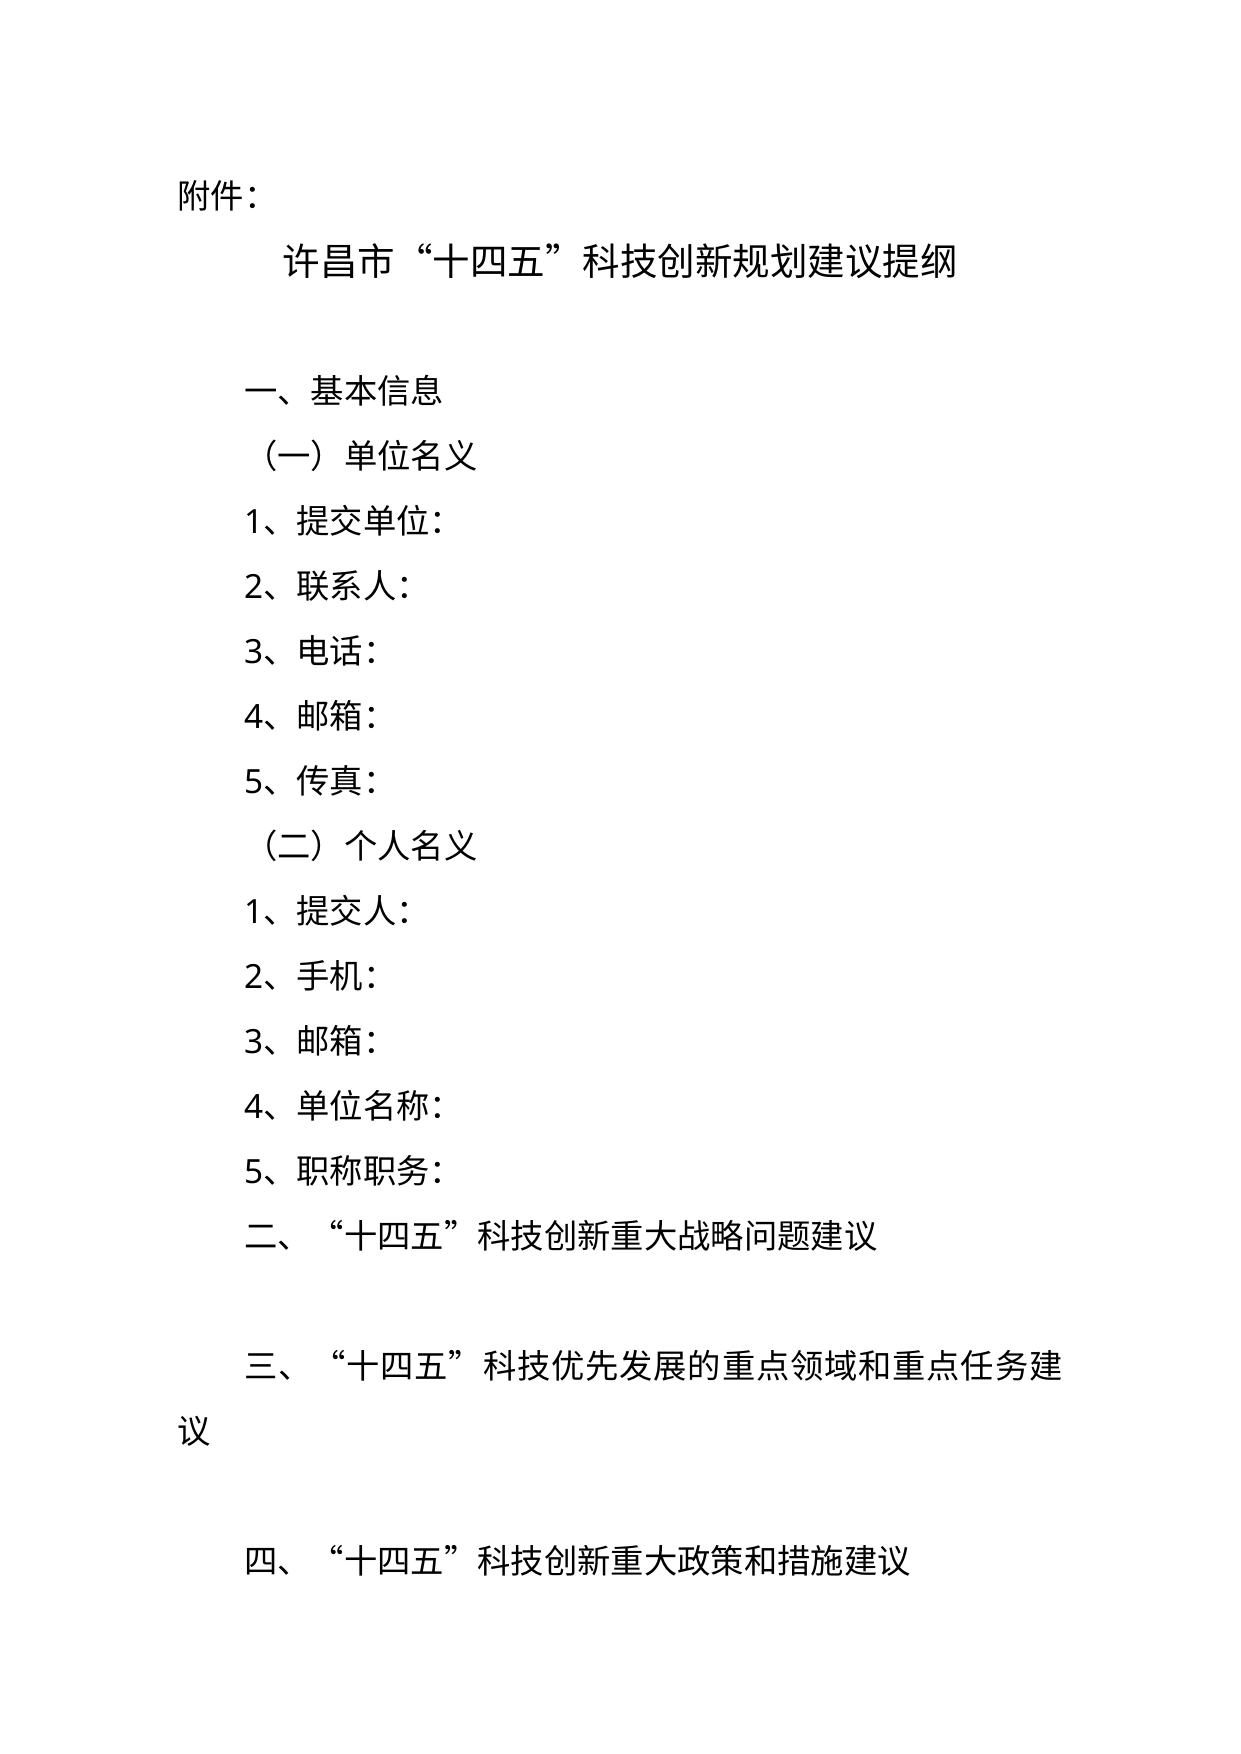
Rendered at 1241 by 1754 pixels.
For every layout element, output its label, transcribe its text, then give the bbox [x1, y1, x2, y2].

text 许昌市“十四五”科技创新规划建议提纲 [177, 227, 1063, 292]
text 3、电话： [177, 617, 1063, 682]
text 附件： [177, 162, 1063, 227]
text 2、联系人： [177, 552, 1063, 617]
text （一）单位名义 [177, 422, 1063, 487]
text 5、职称职务： [177, 1137, 1063, 1202]
text 3、邮箱： [177, 1007, 1063, 1072]
text 三、“十四五”科技优先发展的重点领域和重点任务建议 [177, 1332, 1063, 1462]
text 四、“十四五”科技创新重大政策和措施建议 [177, 1527, 1063, 1592]
text 一、基本信息 [177, 357, 1063, 422]
text 1、提交人： [177, 877, 1063, 942]
text 1、提交单位： [177, 487, 1063, 552]
text 4、单位名称： [177, 1072, 1063, 1137]
text 4、邮箱： [177, 682, 1063, 747]
text 2、手机： [177, 942, 1063, 1007]
text 5、传真： [177, 747, 1063, 812]
text （二）个人名义 [177, 812, 1063, 877]
text 二、“十四五”科技创新重大战略问题建议 [177, 1202, 1063, 1267]
